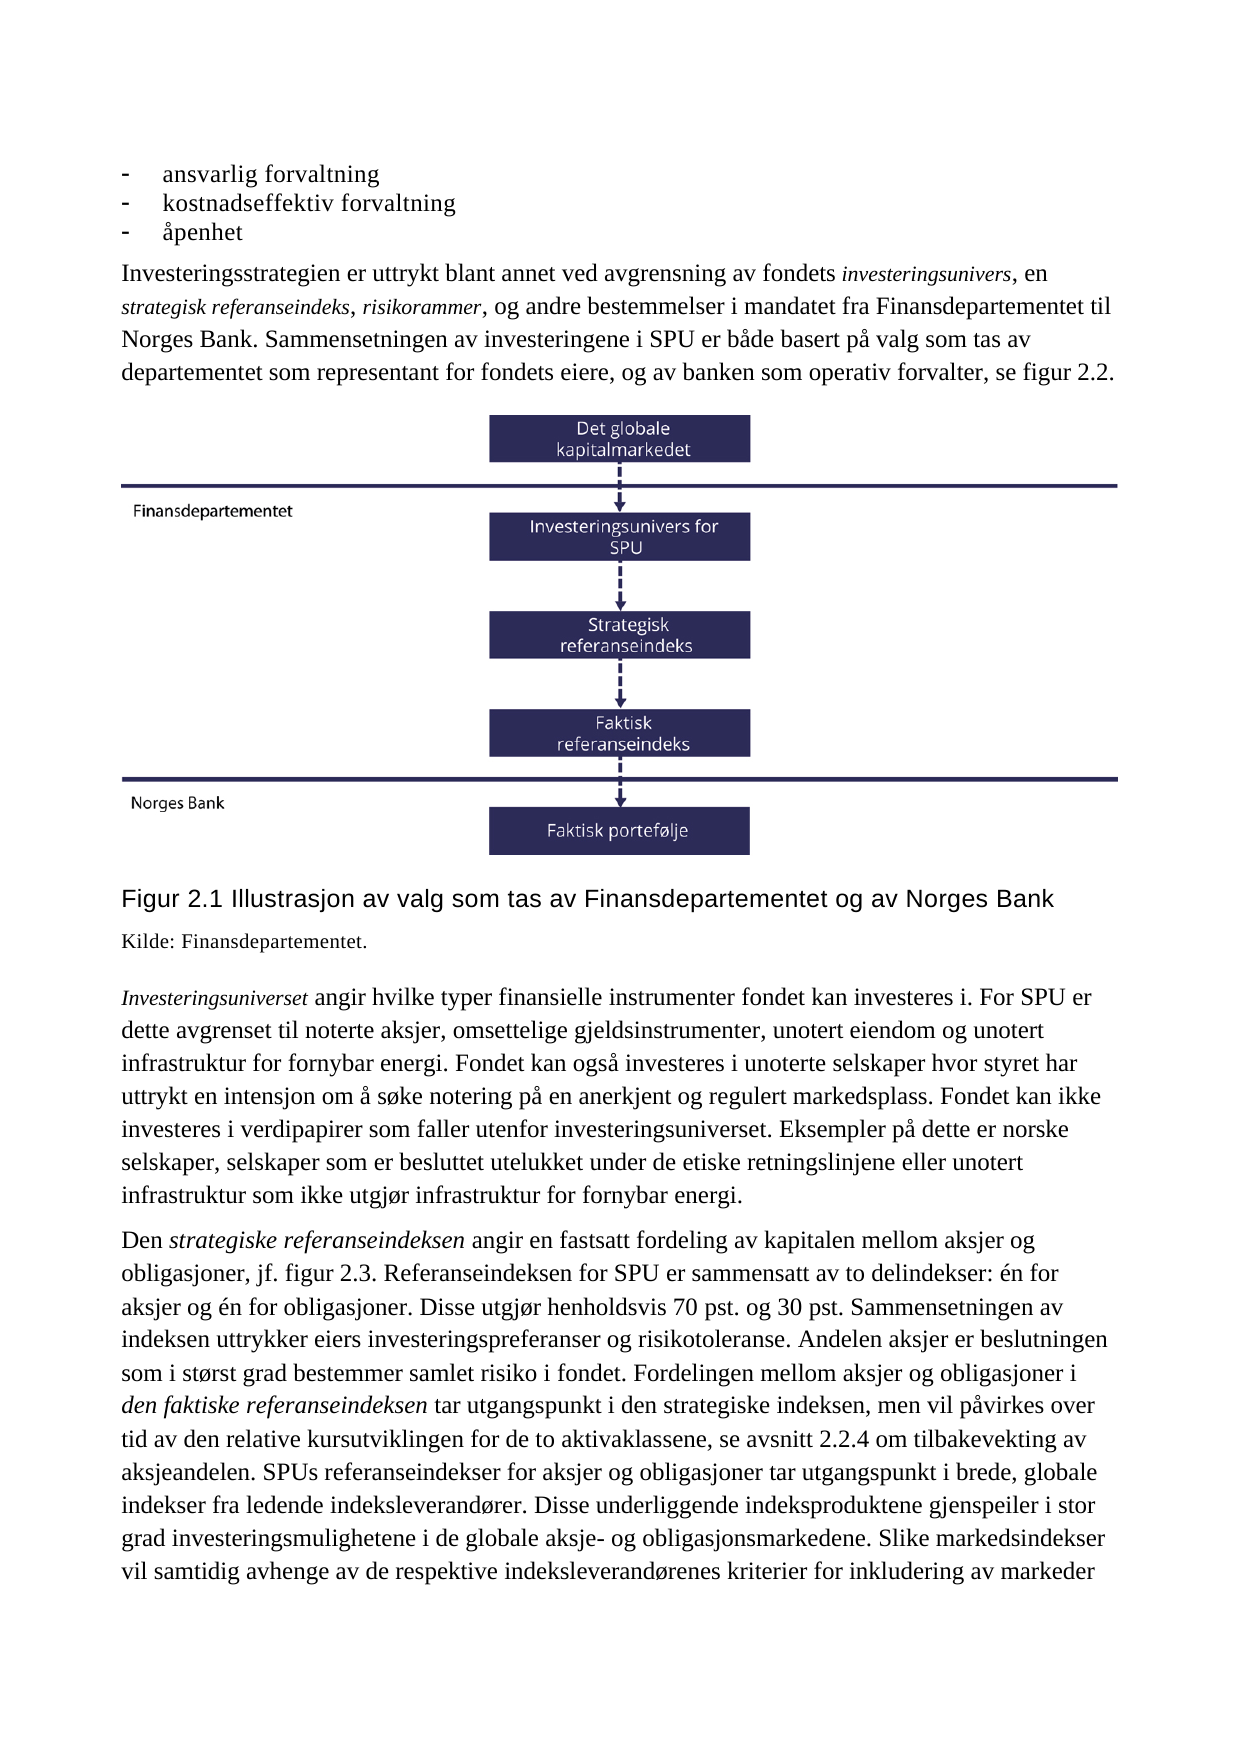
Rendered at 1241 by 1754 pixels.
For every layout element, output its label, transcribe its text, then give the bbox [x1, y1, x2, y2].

text Kilde: Finansdepartementet. [121, 929, 1119, 953]
list åpenhet [121, 217, 1119, 246]
text Illustrasjon av valg som tas av Finansdepartementet og av Norges Bank [121, 884, 1119, 912]
picture [121, 402, 1118, 867]
list ansvarlig forvaltning [121, 159, 1119, 188]
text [121, 1226, 1119, 1584]
text Investeringsstrategien er uttrykt blant annet ved avgrensning av fondets investeringsunivers, en strategisk referanseindeks, risikorammer, og andre bestemmelser i mandatet fra Finansdepartementet til Norges Bank. Sammensetningen av investeringene i SPU er både basert på valg som tas av departementet som representant for fondets eiere, og av banken som operativ forvalter, se figur 2.2. [121, 258, 1119, 386]
text Investeringsuniverset angir hvilke typer finansielle instrumenter fondet kan investeres i. For SPU er dette avgrenset til noterte aksjer, omsettelige gjeldsinstrumenter, unotert eiendom og unotert infrastruktur for fornybar energi. Fondet kan også investeres i unoterte selskaper hvor styret har uttrykt en intensjon om å søke notering på en anerkjent og regulert markedsplass. Fondet kan ikke investeres i verdipapirer som faller utenfor investeringsuniverset. Eksempler på dette er norske selskaper, selskaper som er besluttet utelukket under de etiske retningslinjene eller unotert infrastruktur som ikke utgjør infrastruktur for fornybar energi. [121, 982, 1119, 1209]
list kostnadseffektiv forvaltning [121, 188, 1119, 217]
